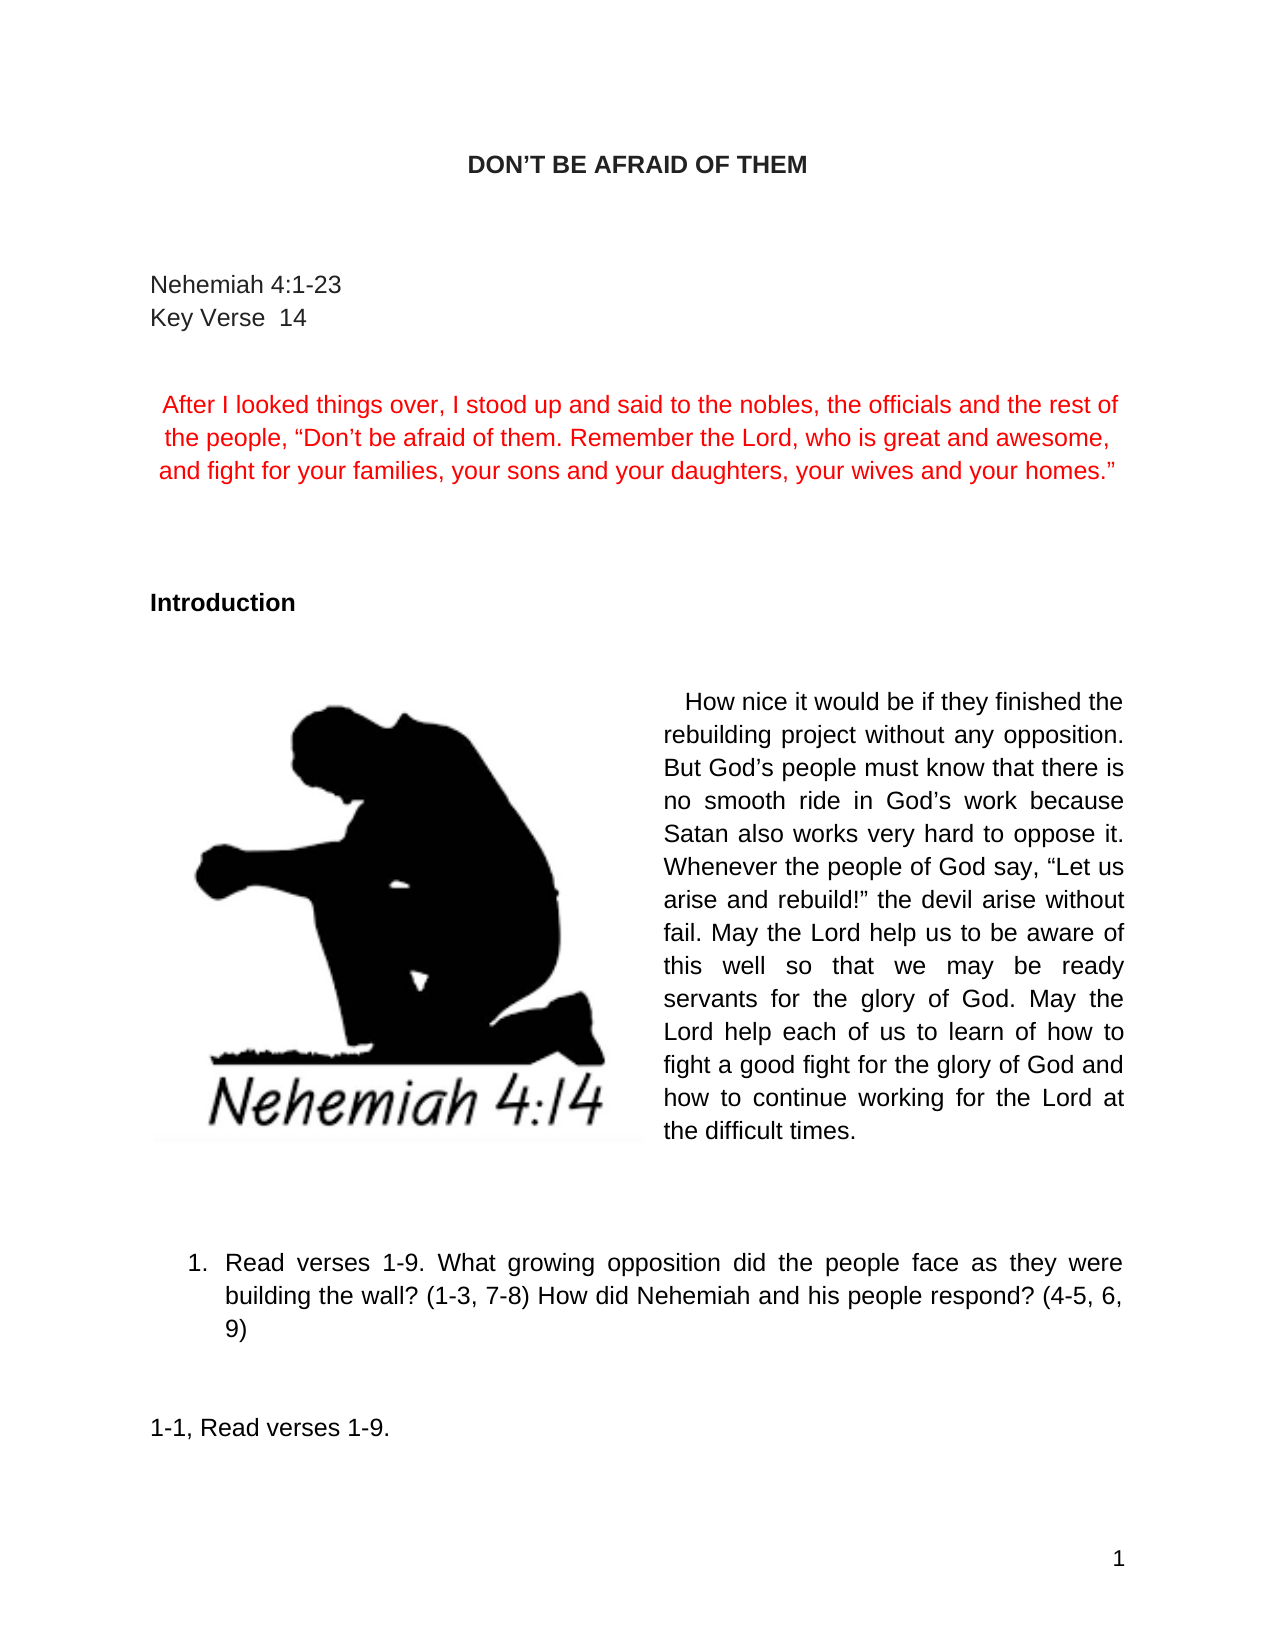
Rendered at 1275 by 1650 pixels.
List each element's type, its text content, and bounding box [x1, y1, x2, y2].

list Read verses 1-9. What growing opposition did the people face as they were building the wall? (1-3, 7-8) How did Nehemiah and his people respond? (4-5, 6, 9) [187, 1248, 1125, 1343]
text Key Verse 14 [150, 303, 1125, 332]
text Nehemiah 4:1-23 [150, 270, 1125, 299]
text Introduction [150, 588, 1125, 617]
text DON’T BE AFRAID OF THEM [150, 150, 1125, 179]
text 1-1, Read verses 1-9. [150, 1413, 1125, 1442]
picture [153, 691, 645, 1143]
text After I looked things over, I stood up and said to the nobles, the officials and the rest of the people, “Don’t be afraid of them. Remember the Lord, who is great and awesome, and fight for your families, your sons and your daughters, your wives and your homes.” [150, 390, 1125, 484]
